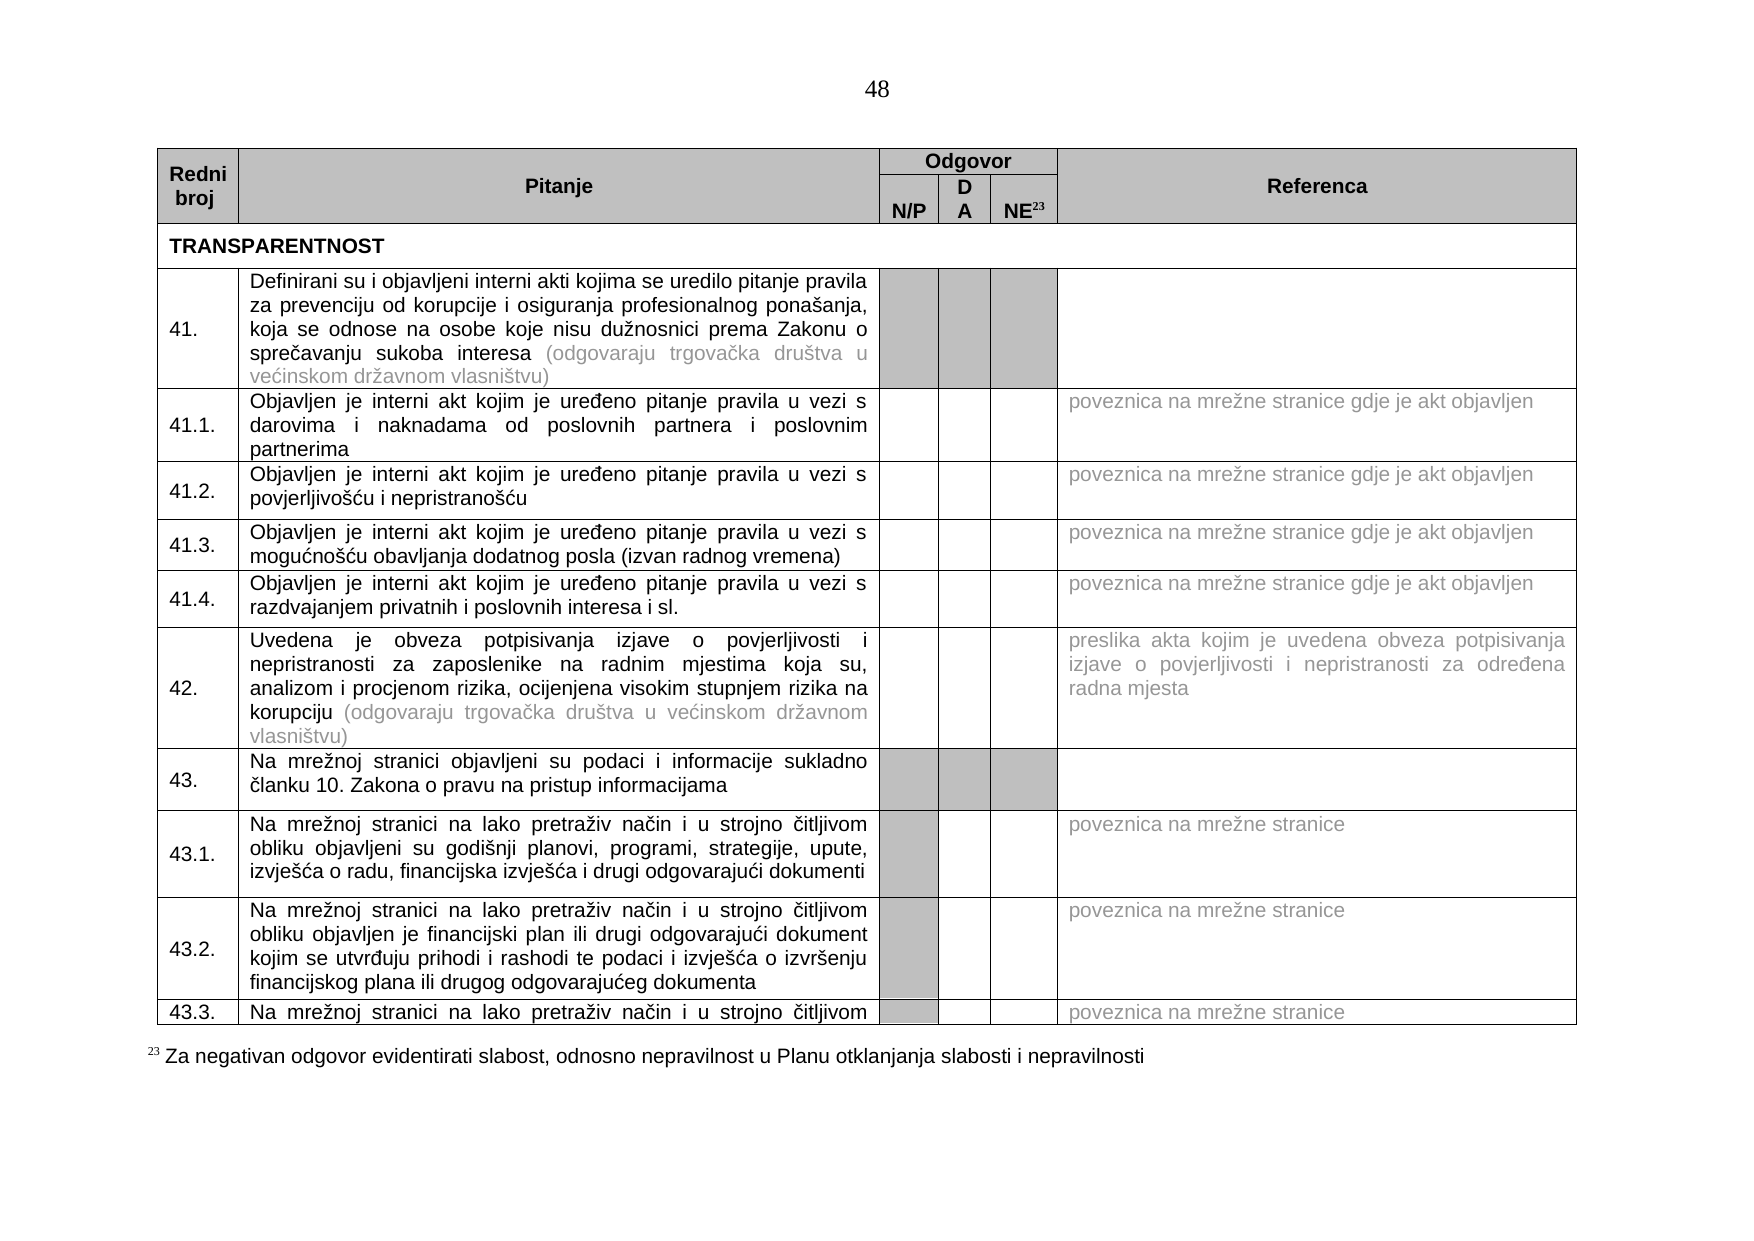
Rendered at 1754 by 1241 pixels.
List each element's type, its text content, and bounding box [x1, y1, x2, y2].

table_cell [880, 1000, 938, 1023]
table_cell [939, 571, 990, 627]
table_cell 43. [158, 749, 238, 810]
table_cell 41.1. [158, 389, 238, 461]
table_cell [939, 462, 990, 519]
table_cell 43.2. [158, 898, 238, 998]
table_cell [991, 389, 1057, 461]
table_cell Na mrežnoj stranici na lako pretraživ način i u strojno čitljivom obliku objavljeni su godišnji planovi, programi, strategije, upute, izvješća o radu, financijska izvješća i drugi odgovarajući dokumenti [239, 811, 879, 897]
table_header Odgovor [880, 149, 1057, 174]
table_header Redni broj [158, 149, 238, 223]
table_cell [880, 571, 938, 627]
table_cell 43.3. [158, 1000, 238, 1023]
table_cell [991, 1000, 1057, 1023]
table_cell [991, 462, 1057, 519]
table_cell Objavljen je interni akt kojim je uređeno pitanje pravila u vezi s mogućnošću obavljanja dodatnog posla (izvan radnog vremena) [239, 520, 879, 570]
table_cell [939, 749, 990, 810]
table_cell TRANSPARENTNOST [158, 224, 1576, 267]
table_cell N/P [880, 175, 938, 223]
table_cell [939, 269, 990, 388]
table_cell [939, 389, 990, 461]
table_cell Objavljen je interni akt kojim je uređeno pitanje pravila u vezi s darovima i naknadama od poslovnih partnera i poslovnim partnerima [239, 389, 879, 461]
table_cell [991, 628, 1057, 748]
table_cell 43.1. [158, 811, 238, 897]
table_header Referenca [1058, 149, 1576, 223]
table_cell [939, 520, 990, 570]
table_cell Definirani su i objavljeni interni akti kojima se uredilo pitanje pravila za prevenciju od korupcije i osiguranja profesionalnog ponašanja, koja se odnose na osobe koje nisu dužnosnici prema Zakonu o sprečavanju sukoba interesa (odgovaraju trgovačka društva u većinskom državnom vlasništvu) [239, 269, 879, 388]
table_cell [880, 749, 938, 810]
table_cell [991, 898, 1057, 998]
table_cell [991, 749, 1057, 810]
table_cell [880, 389, 938, 461]
table_cell [880, 520, 938, 570]
table_cell [1058, 749, 1576, 810]
table_cell poveznica na mrežne stranice [1058, 811, 1576, 897]
table_cell poveznica na mrežne stranice gdje je akt objavljen [1058, 520, 1576, 570]
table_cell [239, 1000, 879, 1023]
table_cell [939, 898, 990, 998]
table_cell [880, 269, 938, 388]
table_cell poveznica na mrežne stranice gdje je akt objavljen [1058, 571, 1576, 627]
table_cell 41. [158, 269, 238, 388]
table_cell [991, 571, 1057, 627]
table_cell Uvedena je obveza potpisivanja izjave o povjerljivosti i nepristranosti za zaposlenike na radnim mjestima koja su, analizom i procjenom rizika, ocijenjena visokim stupnjem rizika na korupciju (odgovaraju trgovačka društva u većinskom državnom vlasništvu) [239, 628, 879, 748]
table_cell NE [991, 175, 1057, 223]
table_cell [939, 1000, 990, 1023]
table_cell [880, 898, 938, 998]
table_cell [880, 811, 938, 897]
table_cell preslika akta kojim je uvedena obveza potpisivanja izjave o povjerljivosti i nepristranosti za određena radna mjesta [1058, 628, 1576, 748]
table_cell Objavljen je interni akt kojim je uređeno pitanje pravila u vezi s razdvajanjem privatnih i poslovnih interesa i sl. [239, 571, 879, 627]
table_cell poveznica na mrežne stranice [1058, 898, 1576, 998]
table_cell [880, 628, 938, 748]
table_cell 42. [158, 628, 238, 748]
table_cell [991, 520, 1057, 570]
table_cell Na mrežnoj stranici na lako pretraživ način i u strojno čitljivom obliku objavljen je financijski plan ili drugi odgovarajući dokument kojim se utvrđuju prihodi i rashodi te podaci i izvješća o izvršenju financijskog plana ili drugog odgovarajućeg dokumenta [239, 898, 879, 998]
table_header Pitanje [239, 149, 879, 223]
table_cell Na mrežnoj stranici objavljeni su podaci i informacije sukladno članku 10. Zakona o pravu na pristup informacijama [239, 749, 879, 810]
table_cell [1058, 269, 1576, 388]
table_cell poveznica na mrežne stranice gdje je akt objavljen [1058, 462, 1576, 519]
table_cell [880, 462, 938, 519]
table_cell poveznica na mrežne stranice gdje je akt objavljen [1058, 389, 1576, 461]
table_cell 41.4. [158, 571, 238, 627]
table_cell [939, 628, 990, 748]
table_cell [939, 811, 990, 897]
table_cell 41.2. [158, 462, 238, 519]
table_cell 41.3. [158, 520, 238, 570]
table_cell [1058, 1000, 1576, 1023]
table_cell Objavljen je interni akt kojim je uređeno pitanje pravila u vezi s povjerljivošću i nepristranošću [239, 462, 879, 519]
table_cell [991, 269, 1057, 388]
table_cell DA [939, 175, 990, 223]
table_cell [991, 811, 1057, 897]
